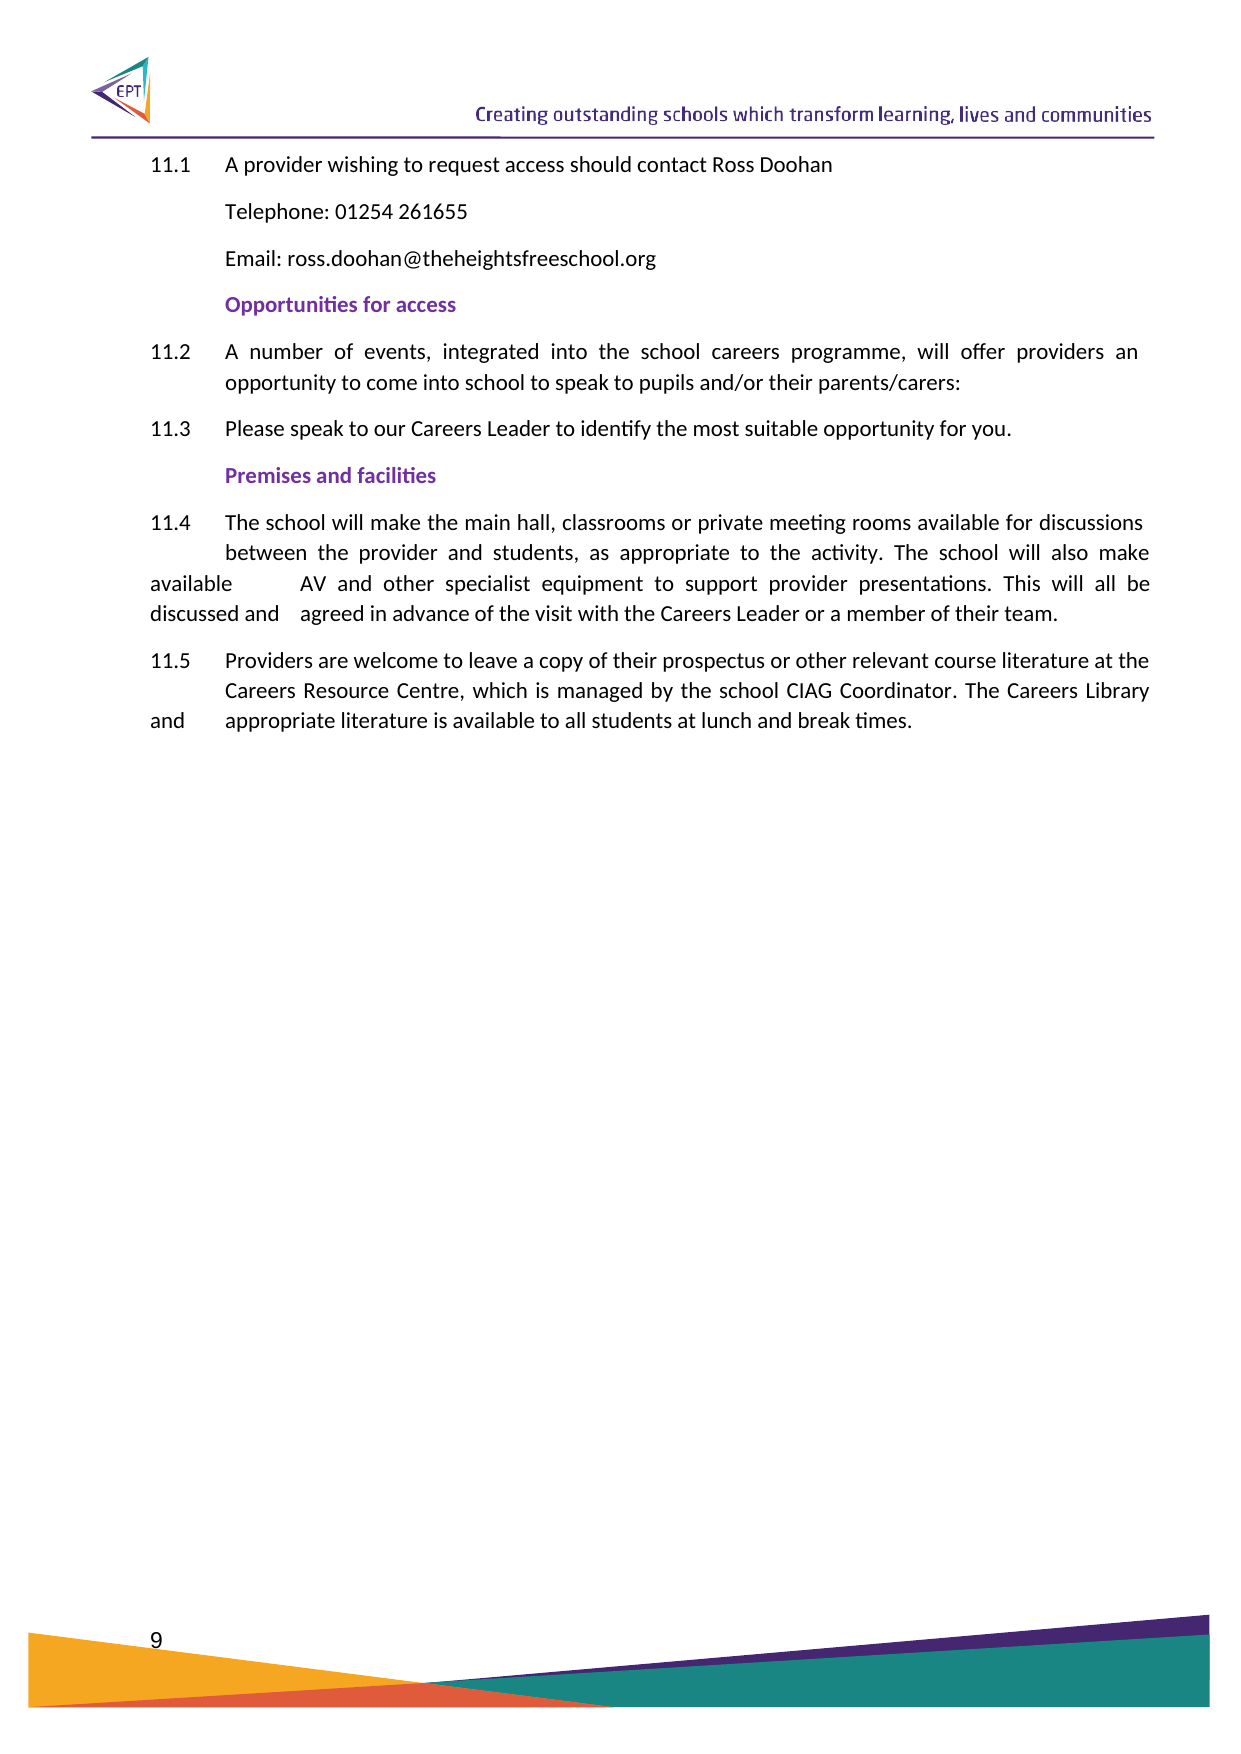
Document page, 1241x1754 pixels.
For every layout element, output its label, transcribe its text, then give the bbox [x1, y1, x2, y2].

text Opportunities for access [150, 291, 1152, 319]
text Premises and facilities [150, 461, 1152, 489]
text Email: ross.doohan@theheightsfreeschool.org [150, 244, 1152, 272]
text 11.3 Please speak to our Careers Leader to identify the most suitable opportunity for you. [150, 414, 1152, 443]
picture [879, 106, 954, 125]
picture [476, 106, 873, 125]
text 11.5 Providers are welcome to leave a copy of their prospectus or other relevant course literature at the Careers Resource Centre, which is managed by the school CIAG Coordinator. The Careers Library and appropriate literature is available to all students at lunch and break times. [150, 646, 1152, 734]
picture [960, 106, 1151, 122]
text 11.4 The school will make the main hall, classrooms or private meeting rooms available for discussions between the provider and students, as appropriate to the activity. The school will also make available AV and other specialist equipment to support provider presentations. This will all be discussed and agreed in advance of the visit with the Careers Leader or a member of their team. [150, 508, 1152, 627]
text Telephone: 01254 261655 [150, 197, 1152, 225]
text 11.1 A provider wishing to request access should contact Ross Doohan [150, 150, 1152, 178]
text 11.2 A number of events, integrated into the school careers programme, will offer providers an opportunity to come into school to speak to pupils and/or their parents/carers: [150, 337, 1152, 396]
picture [117, 85, 141, 97]
